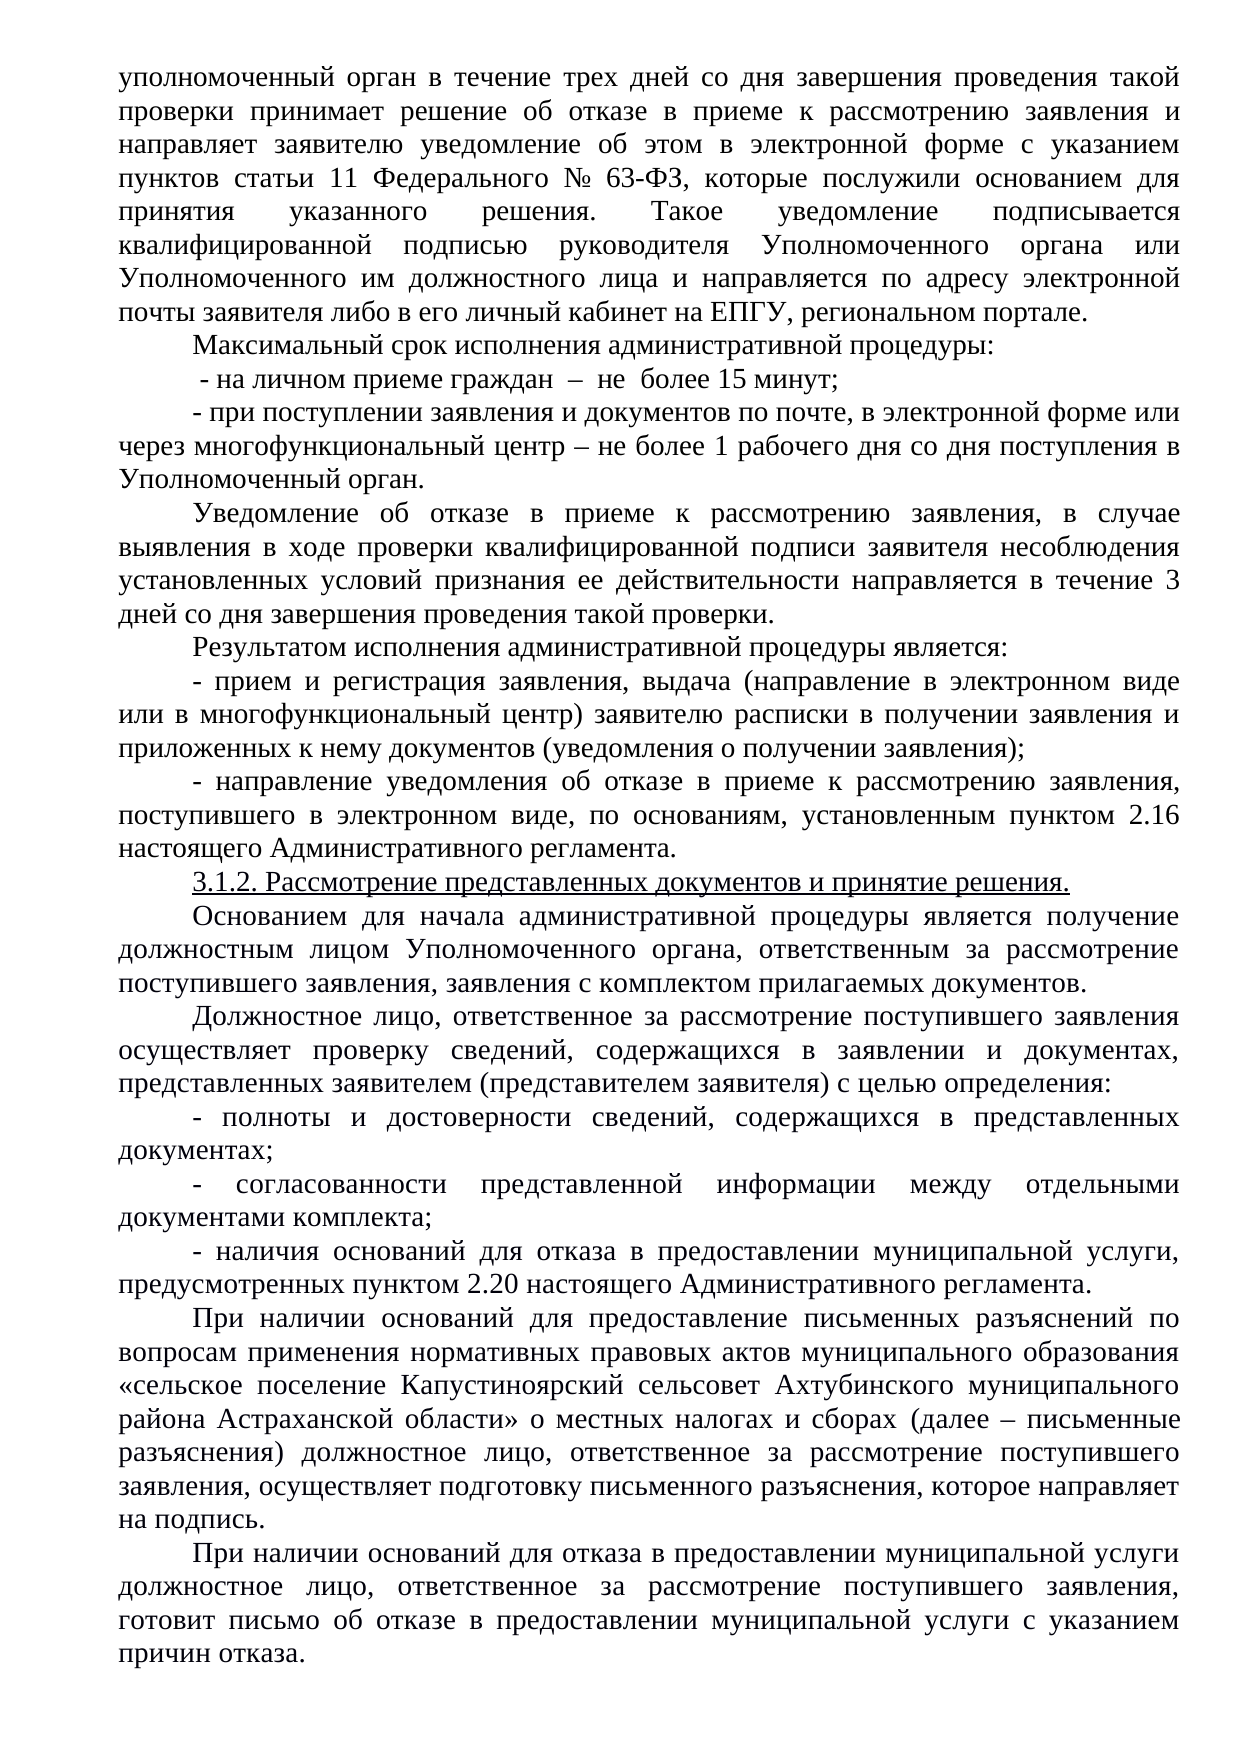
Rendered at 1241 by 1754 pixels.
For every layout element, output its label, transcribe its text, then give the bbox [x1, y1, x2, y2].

text Результатом исполнения административной процедуры является: [118, 629, 1181, 663]
text Максимальный срок исполнения административной процедуры: [118, 327, 1181, 361]
text При наличии оснований для отказа в предоставлении муниципальной услуги должностное лицо, ответственное за рассмотрение поступившего заявления, готовит письмо об отказе в предоставлении муниципальной услуги с указанием причин отказа. [118, 1535, 1181, 1669]
text - при поступлении заявления и документов по почте, в электронной форме или через многофункциональный центр – не более 1 рабочего дня со дня поступления в Уполномоченный орган. [118, 394, 1181, 495]
text Основанием для начала административной процедуры является получение должностным лицом Уполномоченного органа, ответственным за рассмотрение поступившего заявления, заявления с комплектом прилагаемых документов. [118, 898, 1181, 998]
text Должностное лицо, ответственное за рассмотрение поступившего заявления осуществляет проверку сведений, содержащихся в заявлении и документах, представленных заявителем (представителем заявителя) с целью определения: [118, 998, 1181, 1099]
text - согласованности представленной информации между отдельными документами комплекта; [118, 1166, 1181, 1233]
text 3.1.2. Рассмотрение представленных документов и принятие решения. [118, 864, 1181, 898]
text - на личном приеме граждан – не более 15 минут; [118, 361, 1181, 394]
text Уведомление об отказе в приеме к рассмотрению заявления, в случае выявления в ходе проверки квалифицированной подписи заявителя несоблюдения установленных условий признания ее действительности направляется в течение 3 дней со дня завершения проведения такой проверки. [118, 495, 1181, 629]
text - полноты и достоверности сведений, содержащихся в представленных документах; [118, 1099, 1181, 1166]
text - наличия оснований для отказа в предоставлении муниципальной услуги, предусмотренных пунктом 2.20 настоящего Административного регламента. [118, 1233, 1181, 1300]
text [118, 59, 1181, 327]
text - прием и регистрация заявления, выдача (направление в электронном виде или в многофункциональный центр) заявителю расписки в получении заявления и приложенных к нему документов (уведомления о получении заявления); [118, 663, 1181, 763]
text - направление уведомления об отказе в приеме к рассмотрению заявления, поступившего в электронном виде, по основаниям, установленным пунктом 2.16 настоящего Административного регламента. [118, 763, 1181, 864]
text При наличии оснований для предоставление письменных разъяснений по вопросам применения нормативных правовых актов муниципального образования «сельское поселение Капустиноярский сельсовет Ахтубинского муниципального района Астраханской области» о местных налогах и сборах (далее – письменные разъяснения) должностное лицо, ответственное за рассмотрение поступившего заявления, осуществляет подготовку письменного разъяснения, которое направляет на подпись. [118, 1300, 1181, 1535]
